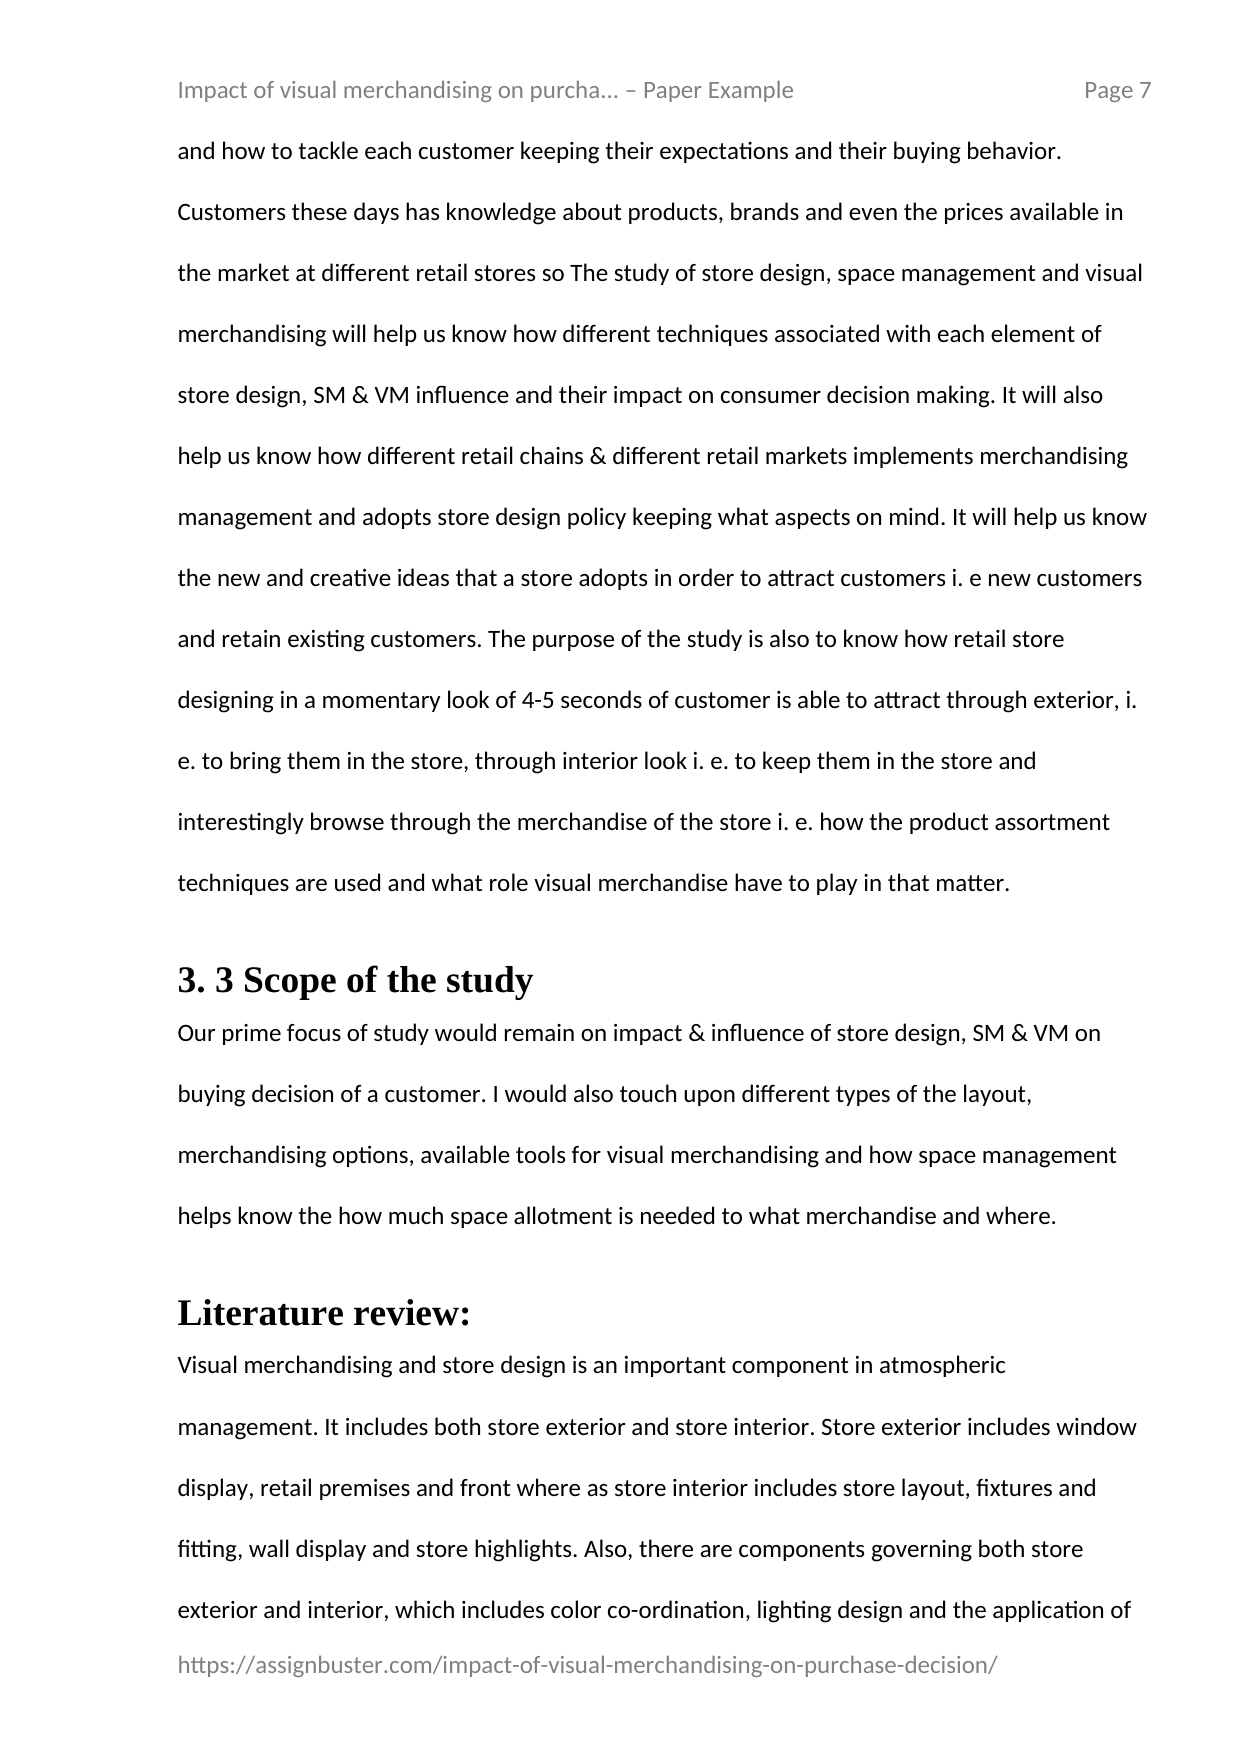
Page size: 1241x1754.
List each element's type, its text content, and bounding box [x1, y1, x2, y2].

text Our prime focus of study would remain on impact & influence of store design, SM & VM on buying decision of a customer. I would also touch upon different types of the layout, merchandising options, available tools for visual merchandising and how space management helps know the how much space allotment is needed to what merchandise and where. [177, 1017, 1152, 1231]
subtitle Literature review: [177, 1291, 1152, 1334]
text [177, 1349, 1152, 1624]
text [177, 135, 1152, 898]
subtitle 3. 3 Scope of the study [177, 958, 1152, 1001]
